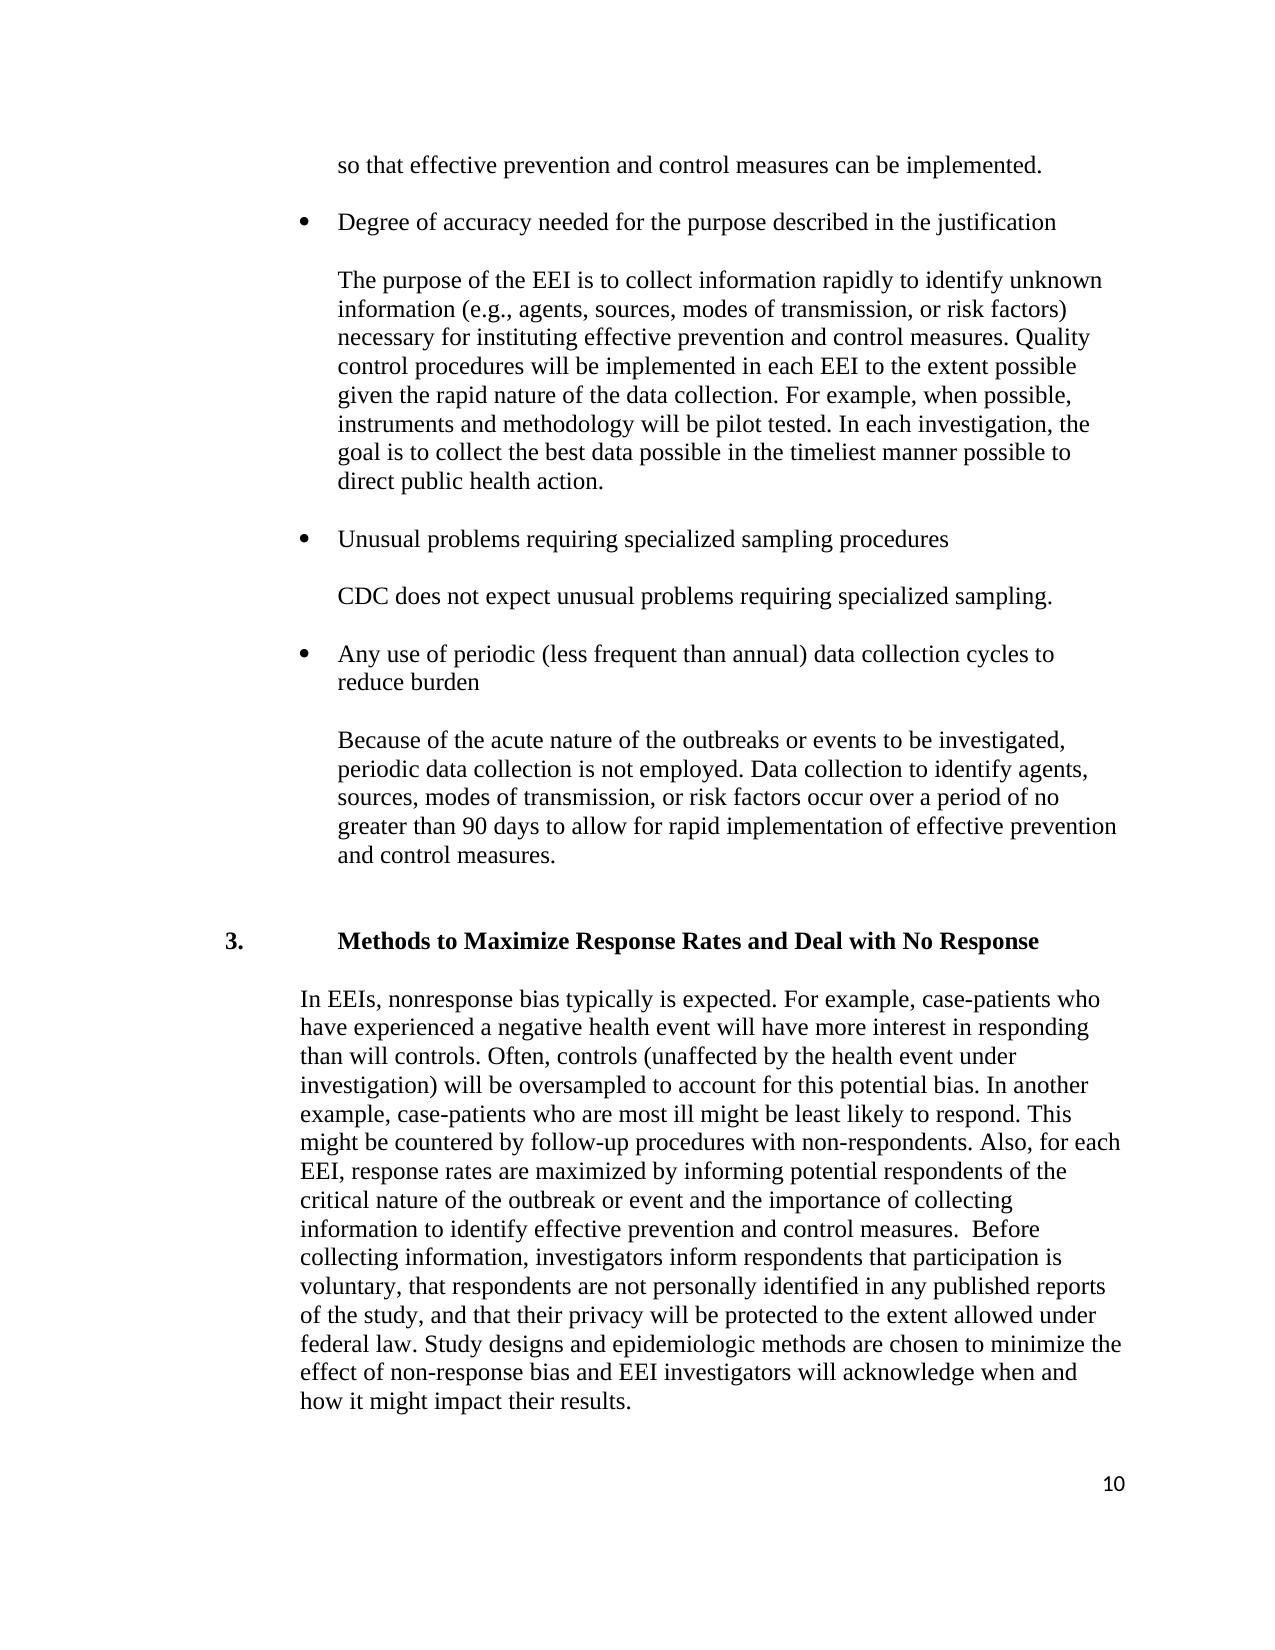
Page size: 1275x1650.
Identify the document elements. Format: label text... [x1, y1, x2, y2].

list Degree of accuracy needed for the purpose described in the justification [300, 207, 1125, 236]
list Unusual problems requiring specialized sampling procedures [300, 524, 1125, 552]
list Any use of periodic (less frequent than annual) data collection cycles to reduce burden [300, 639, 1125, 696]
list Methods to Maximize Response Rates and Deal with No Response [225, 926, 1125, 955]
text In EEIs, nonresponse bias typically is expected. For example, case-patients who have experienced a negative health event will have more interest in responding than will controls. Often, controls (unaffected by the health event under investigation) will be oversampled to account for this potential bias. In another example, case-patients who are most ill might be least likely to respond. This might be countered by follow-up procedures with non-respondents. Also, for each EEI, response rates are maximized by informing potential respondents of the critical nature of the outbreak or event and the importance of collecting information to identify effective prevention and control measures. Before collecting information, investigators inform respondents that participation is voluntary, that respondents are not personally identified in any published reports of the study, and that their privacy will be protected to the extent allowed under federal law. Study designs and epidemiologic methods are chosen to minimize the effect of non-response bias and EEI investigators will acknowledge when and how it might impact their results. [300, 984, 1125, 1415]
text CDC does not expect unusual problems requiring specialized sampling. [300, 581, 1125, 610]
text The purpose of the EEI is to collect information rapidly to identify unknown information (e.g., agents, sources, modes of transmission, or risk factors) necessary for instituting effective prevention and control measures. Quality control procedures will be implemented in each EEI to the extent possible given the rapid nature of the data collection. For example, when possible, instruments and methodology will be pilot tested. In each investigation, the goal is to collect the best data possible in the timeliest manner possible to direct public health action. [337, 265, 1125, 495]
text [337, 150, 1125, 207]
text Because of the acute nature of the outbreaks or events to be investigated, periodic data collection is not employed. Data collection to identify agents, sources, modes of transmission, or risk factors occur over a period of no greater than 90 days to allow for rapid implementation of effective prevention and control measures. [337, 725, 1125, 869]
